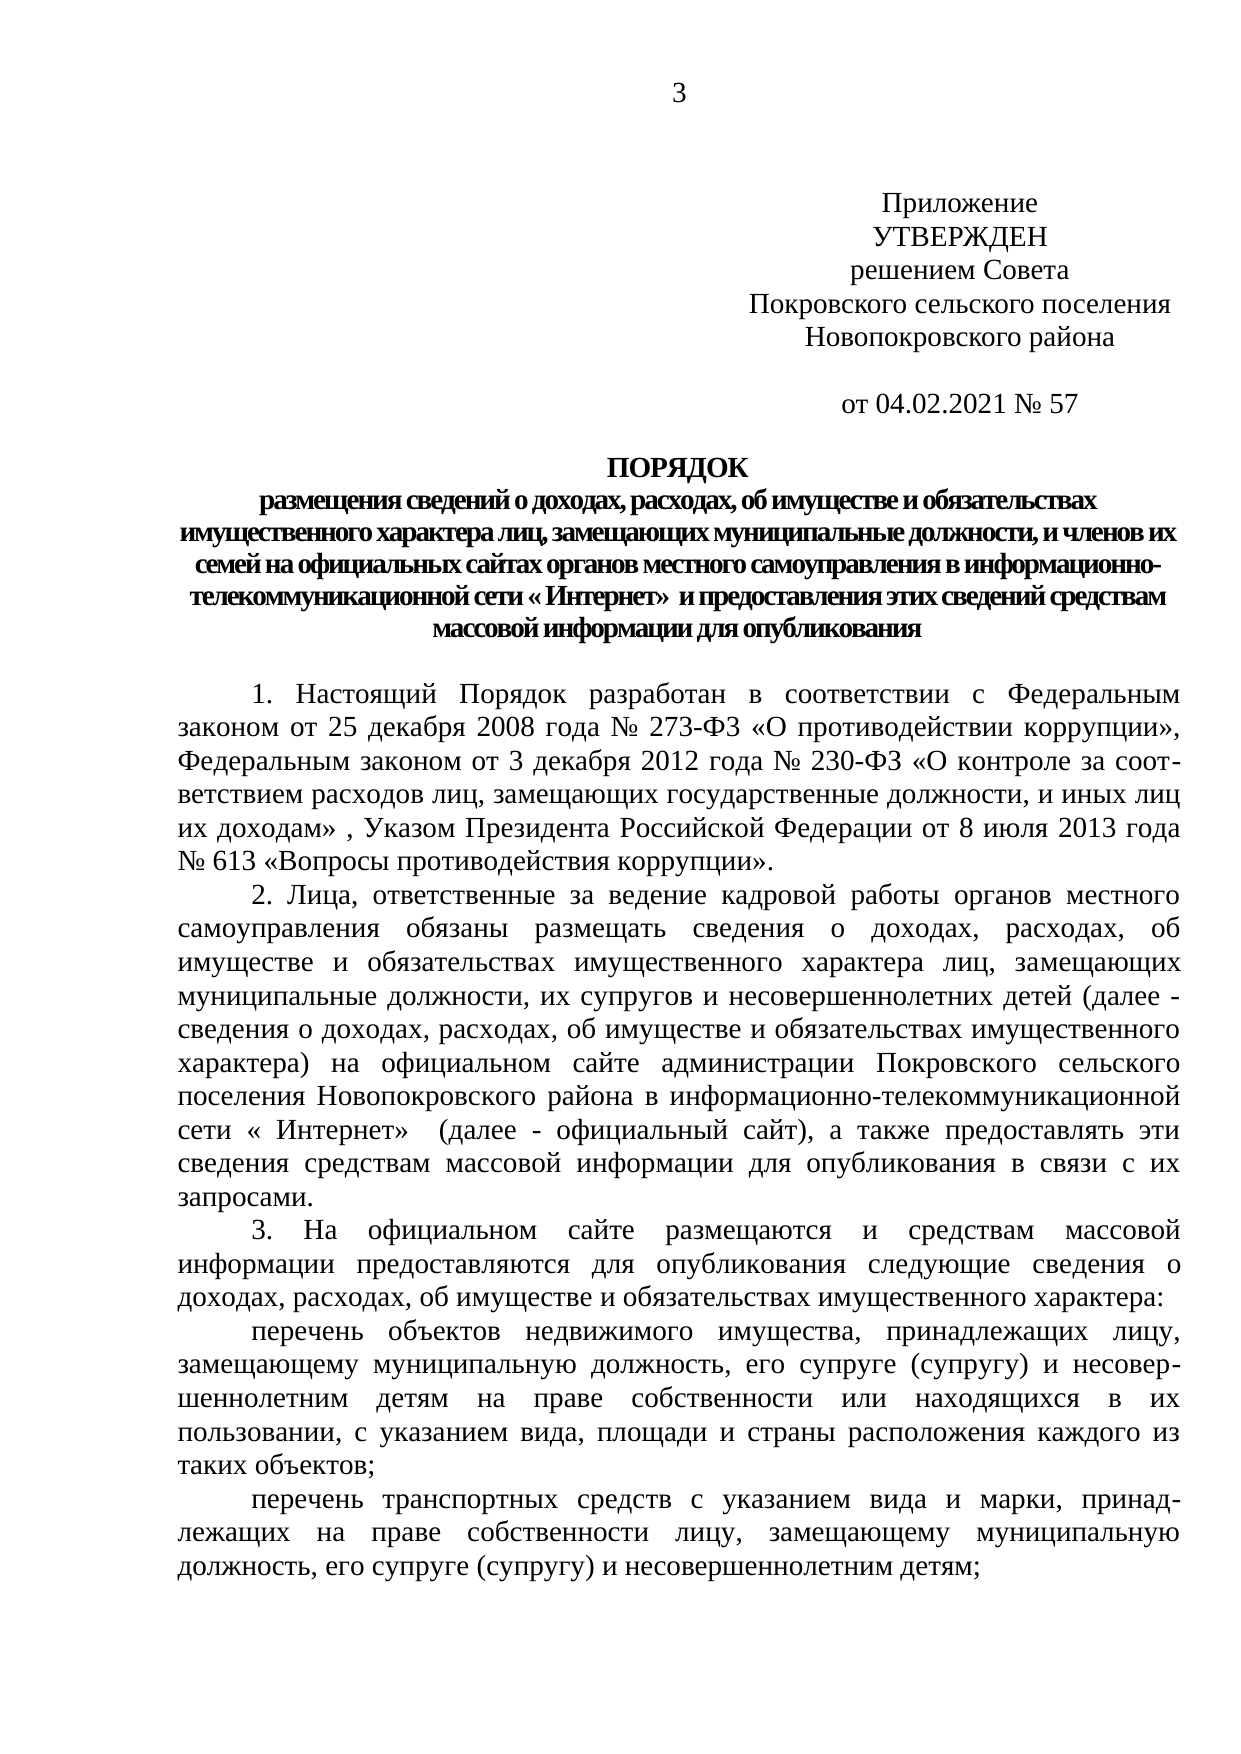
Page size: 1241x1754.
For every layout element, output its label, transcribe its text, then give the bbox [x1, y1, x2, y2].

text УТВЕРЖДЕН [738, 219, 1181, 252]
text 2. Лица, ответственные за ведение кадровой работы органов местного самоуправления обязаны размещать сведения о доходах, расходах, об имуществе и обязательствах имущественного характера лиц, замещающих муниципальные должности, их супругов и несовершеннолетних детей (далее - сведения о доходах, расходах, об имуществе и обязательствах имущественного характера) на официальном сайте администрации Покровского сельского поселения Новопокровского района в информационно-телекоммуникационной сети « Интернет» (далее - официальный сайт), а также предоставлять эти сведения средствам массовой информации для опубликования в связи с их запросами. [177, 877, 1181, 1212]
text Покровского сельского поселения Новопокровского района [738, 286, 1181, 353]
text ПОРЯДОК [177, 452, 1179, 484]
text 3. На официальном сайте размещаются и средствам массовой информации предоставляются для опубликования следующие сведения о доходах, расходах, об имуществе и обязательствах имущественного характера: [177, 1212, 1181, 1313]
text Приложение [738, 185, 1181, 219]
text решением Совета [738, 252, 1181, 286]
text размещения сведений о доходах, расходах, об имуществе и обязательствах имущественного характера лиц, замещающих муниципальные должности, и членов их семей на официальных сайтах органов местного самоуправления в информационно-телекоммуникационной сети « Интернет» и предоставления этих сведений средствам массовой информации для опубликования [177, 484, 1179, 644]
text от 04.02.2021 № 57 [738, 386, 1181, 420]
text 1. Настоящий Порядок разработан в соответствии с Федеральным законом от 25 декабря 2008 года № 273-Ф3 «О противодействии коррупции», Федеральным законом от 3 декабря 2012 года № 230-ФЗ «О контроле за соответствием расходов лиц, замещающих государственные должности, и иных лиц их доходам» , Указом Президента Российской Федерации от 8 июля 2013 года № 613 «Вопросы противодействия коррупции». [177, 676, 1181, 877]
text перечень объектов недвижимого имущества, принадлежащих лицу, замещающему муниципальную должность, его супруге (супругу) и несовершеннолетним детям на праве собственности или находящихся в их пользовании, с указанием вида, площади и страны расположения каждого из таких объектов; [177, 1313, 1181, 1481]
text перечень транспортных средств с указанием вида и марки, принадлежащих на праве собственности лицу, замещающему муниципальную должность, его супруге (супругу) и несовершеннолетним детям; [177, 1481, 1181, 1581]
